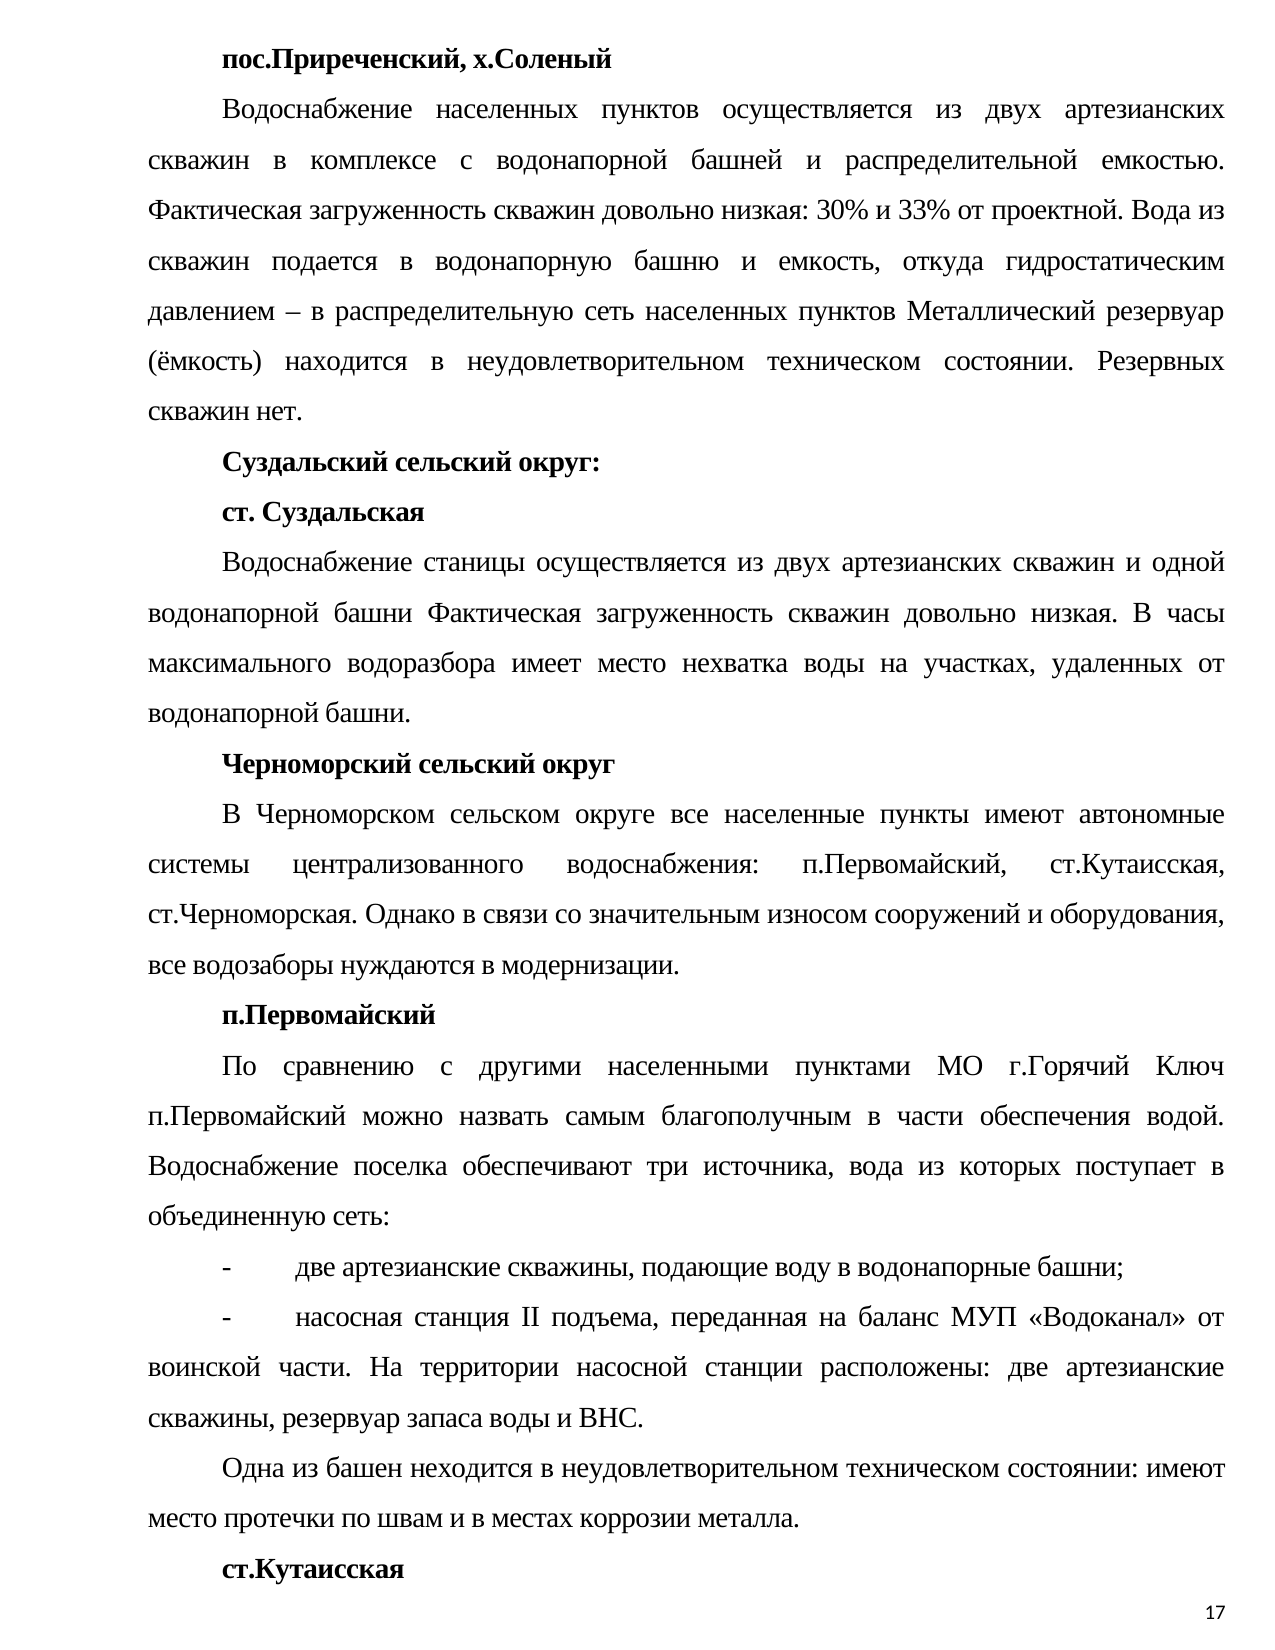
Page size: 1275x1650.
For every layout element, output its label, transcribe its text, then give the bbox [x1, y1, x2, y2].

text - две артезианские скважины, подающие воду в водонапорные башни; [148, 1249, 1225, 1282]
text Водоснабжение населенных пунктов осуществляется из двух артезианских скважин в комплексе с водонапорной башней и распределительной емкостью. Фактическая загруженность скважин довольно низкая: 30% и 33% от проектной. Вода из скважин подается в водонапорную башню и емкость, откуда гидростатическим давлением – в распределительную сеть населенных пунктов Металлический резервуар (ёмкость) находится в неудовлетворительном техническом состоянии. Резервных скважин нет. [148, 92, 1225, 427]
text ст.Кутаисская [148, 1551, 1225, 1584]
text ст. Суздальская [148, 494, 1225, 528]
text В Черноморском сельском округе все населенные пункты имеют автономные системы централизованного водоснабжения: п.Первомайский, ст.Кутаисская, ст.Черноморская. Однако в связи со значительным износом сооружений и оборудования, все водозаборы нуждаются в модернизации. [148, 796, 1225, 981]
text Одна из башен неходится в неудовлетворительном техническом состоянии: имеют место протечки по швам и в местах коррозии металла. [148, 1450, 1225, 1534]
text Черноморский сельский округ [148, 746, 1225, 779]
text п.Первомайский [148, 997, 1225, 1031]
text По сравнению с другими населенными пунктами МО г.Горячий Ключ п.Первомайский можно назвать самым благополучным в части обеспечения водой. Водоснабжение поселка обеспечивают три источника, вода из которых поступает в объединенную сеть: [148, 1048, 1225, 1232]
text Водоснабжение станицы осуществляется из двух артезианских скважин и одной водонапорной башни Фактическая загруженность скважин довольно низкая. В часы максимального водоразбора имеет место нехватка воды на участках, удаленных от водонапорной башни. [148, 544, 1225, 729]
text Суздальский сельский округ: [148, 444, 1225, 477]
text - насосная станция II подъема, переданная на баланс МУП «Водоканал» от воинской части. На территории насосной станции расположены: две артезианские скважины, резервуар запаса воды и ВНС. [148, 1299, 1225, 1433]
text пос.Приреченский, х.Соленый [148, 41, 1225, 75]
